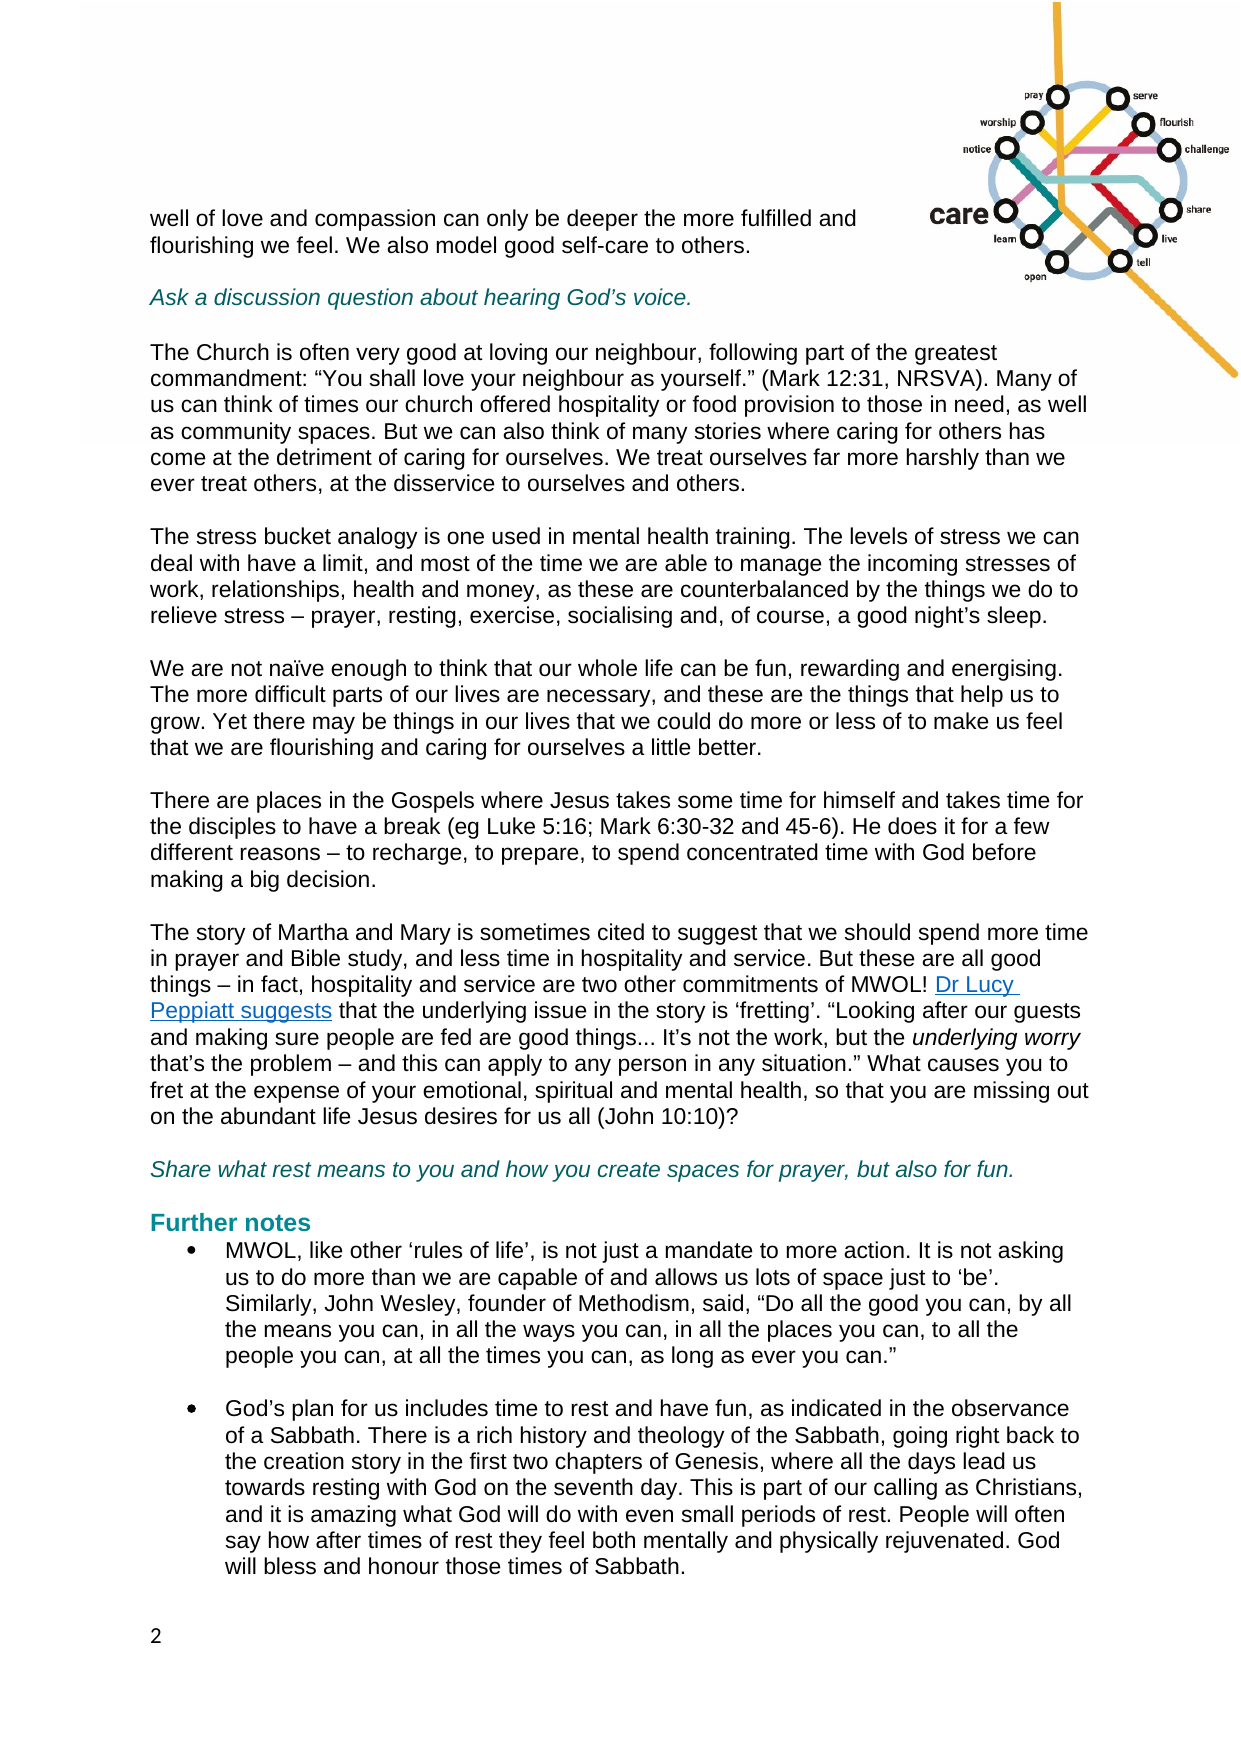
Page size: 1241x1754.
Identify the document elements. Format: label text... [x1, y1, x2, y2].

list God’s plan for us includes time to rest and have fun, as indicated in the observance of a Sabbath. There is a rich history and theology of the Sabbath, going right back to the creation story in the first two chapters of Genesis, where all the days lead us towards resting with God on the seventh day. This is part of our calling as Christians, and it is amazing what God will do with even small periods of rest. People will often say how after times of rest they feel both mentally and physically rejuvenated. God will bless and honour those times of Sabbath. [187, 1395, 1090, 1580]
text Further notes [150, 1208, 1090, 1237]
list MWOL, like other ‘rules of life’, is not just a mandate to more action. It is not asking us to do more than we are capable of and allows us lots of space just to ‘be’. Similarly, John Wesley, founder of Methodism, said, “Do all the good you can, by all the means you can, in all the ways you can, in all the places you can, to all the people you can, at all the times you can, as long as ever you can.” [187, 1237, 1090, 1369]
text The Church is often very good at loving our neighbour, following part of the greatest commandment: “You shall love your neighbour as yourself.” (Mark 12:31, NRSVA). Many of us can think of times our church offered hospitality or food provision to those in need, as well as community spaces. But we can also think of many stories where caring for others has come at the detriment of caring for ourselves. We treat ourselves far more harshly than we ever treat others, at the disservice to ourselves and others. [150, 339, 1090, 497]
text We are not naïve enough to think that our whole life can be fun, rewarding and energising. The more difficult parts of our lives are necessary, and these are the things that help us to grow. Yet there may be things in our lives that we could do more or less of to make us feel that we are flourishing and caring for ourselves a little better. [150, 655, 1090, 760]
picture [79, 2, 1241, 445]
text There are places in the Gospels where Jesus takes some time for himself and takes time for the disciples to have a break (eg Luke 5:16; Mark 6:30-32 and 45-6). He does it for a few different reasons – to recharge, to prepare, to spend concentrated time with God before making a big decision. [150, 787, 1090, 892]
text Share what rest means to you and how you create spaces for prayer, but also for fun. [150, 1156, 1090, 1182]
text The stress bucket analogy is one used in mental health training. The levels of stress we can deal with have a limit, and most of the time we are able to manage the incoming stresses of work, relationships, health and money, as these are counterbalanced by the things we do to relieve stress – prayer, resting, exercise, socialising and, of course, a good night’s sleep. [150, 523, 1095, 628]
text Ask a discussion question about hearing God’s voice. [150, 284, 1090, 311]
text The story of Martha and Mary is sometimes cited to suggest that we should spend more time in prayer and Bible study, and less time in hospitality and service. But these are all good things – in fact, hospitality and service are two other commitments of MWOL! Dr Lucy Peppiatt suggests that the underlying issue in the story is ‘fretting’. “Looking after our guests and making sure people are fed are good things... It’s not the work, but the underlying worry that’s the problem – and this can apply to any person in any situation.” What causes you to fret at the expense of your emotional, spiritual and mental health, so that you are missing out on the abundant life Jesus desires for us all (John 10:10)? [150, 918, 1090, 1129]
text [150, 205, 918, 258]
